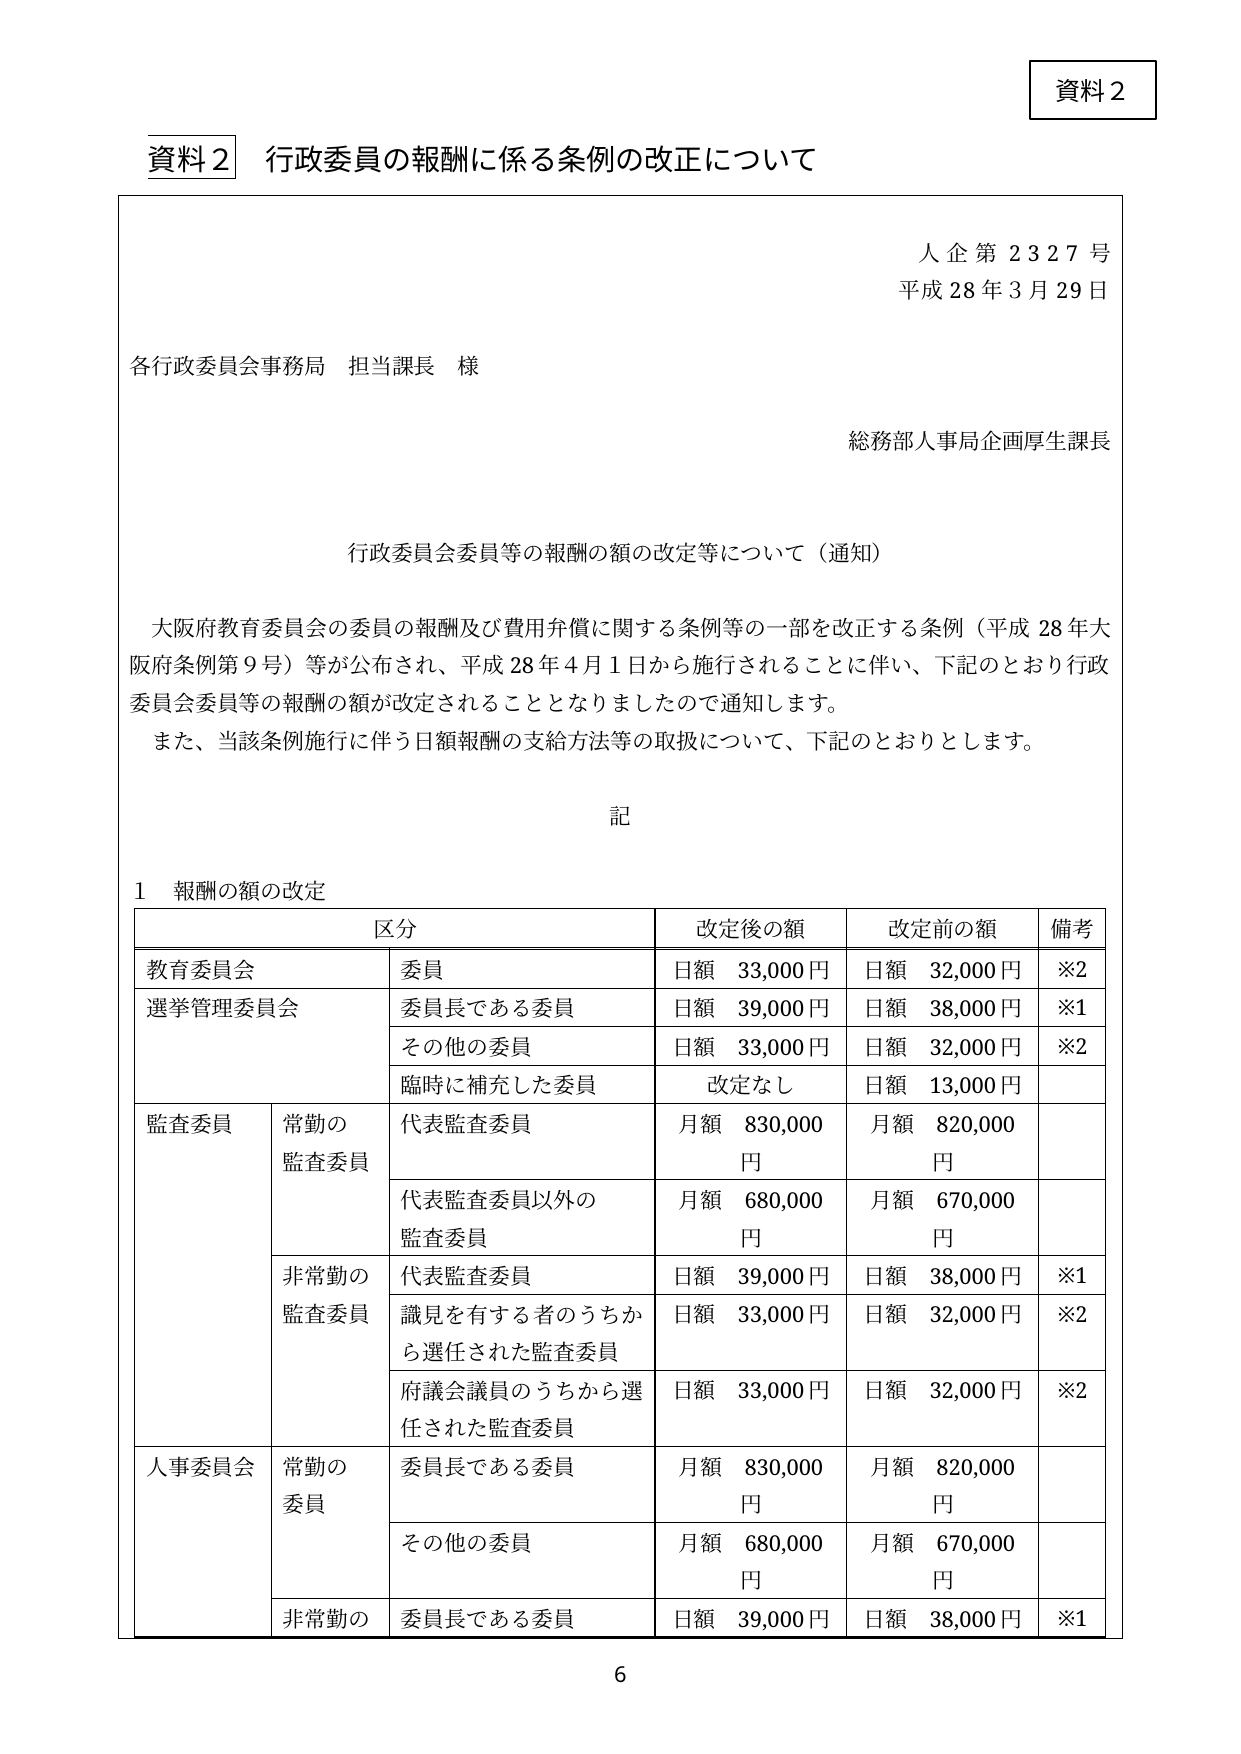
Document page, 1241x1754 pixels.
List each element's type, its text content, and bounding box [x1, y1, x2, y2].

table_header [119, 196, 1122, 1637]
subtitle 資料２ 行政委員の報酬に係る条例の改正について [148, 120, 1092, 195]
